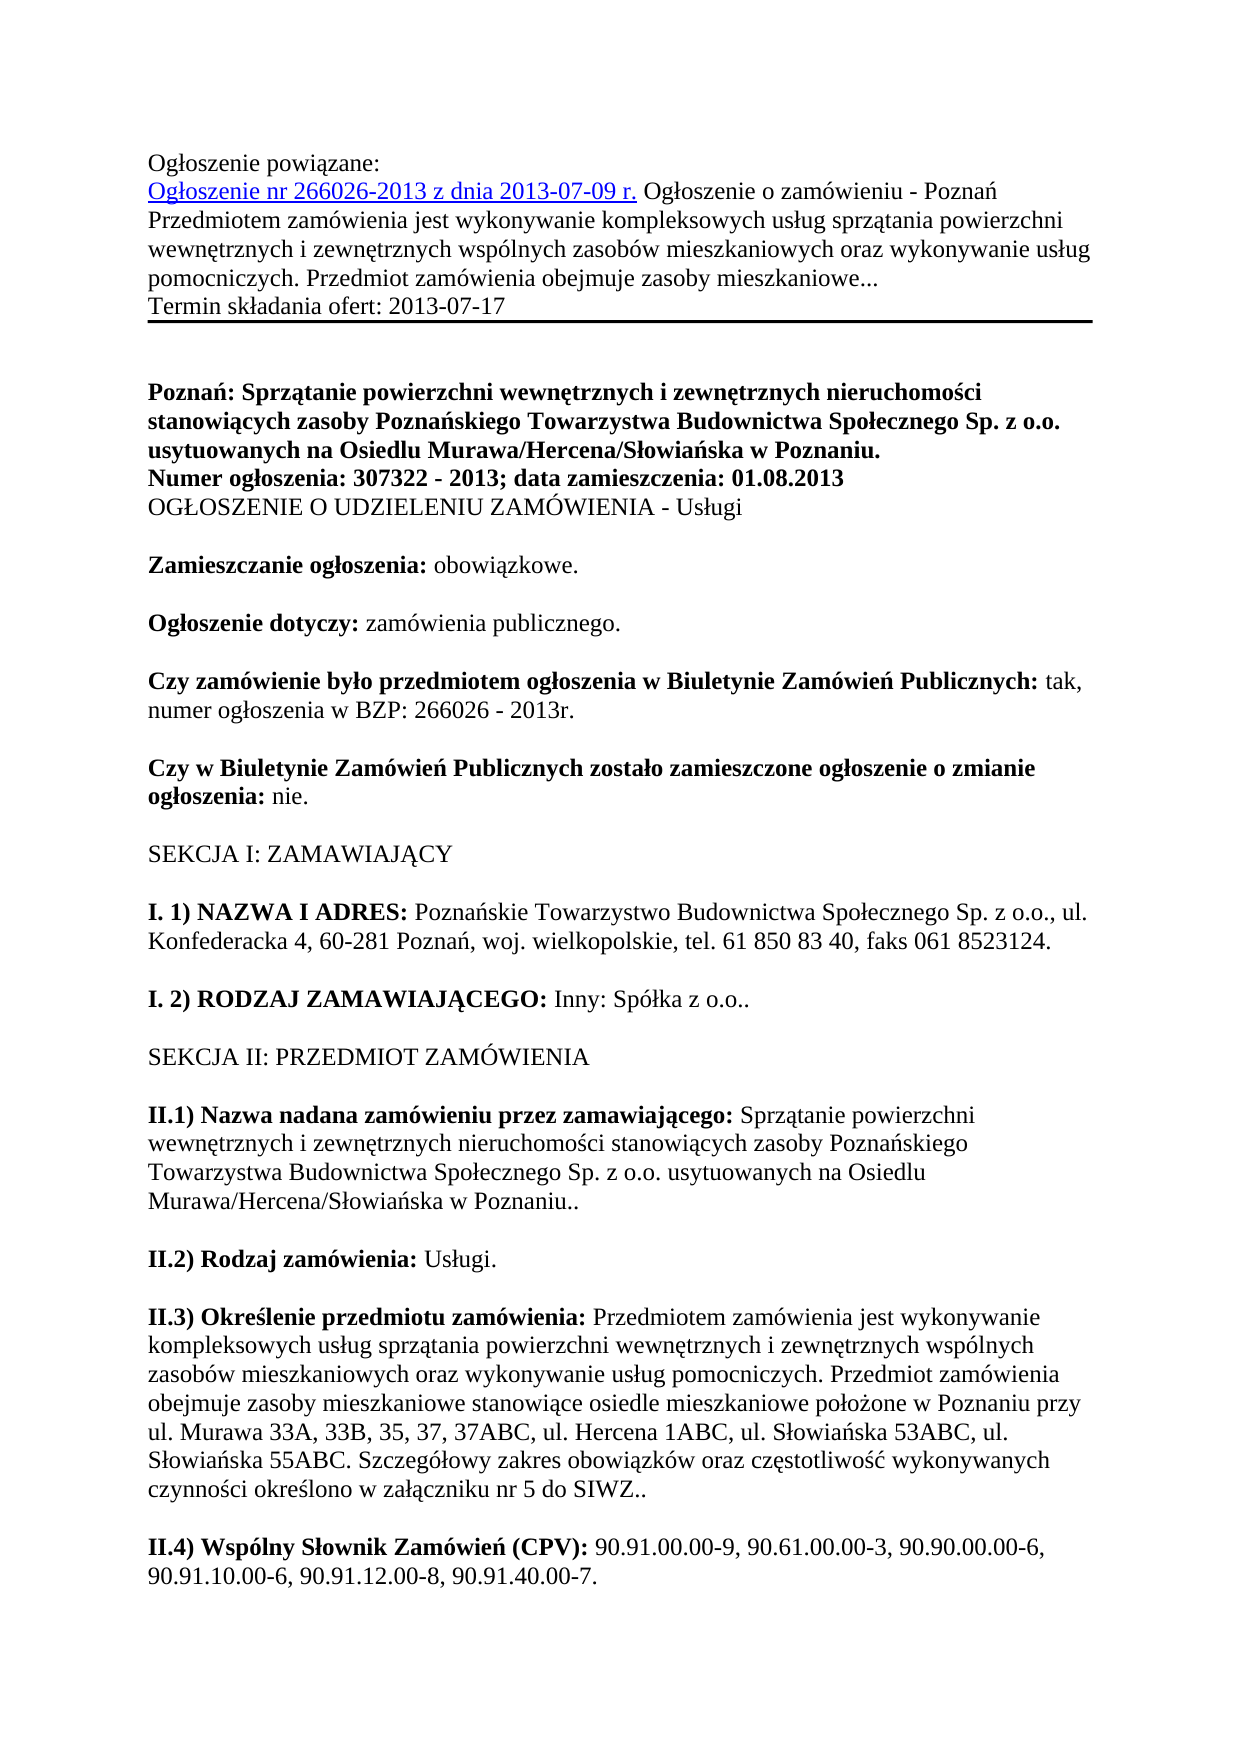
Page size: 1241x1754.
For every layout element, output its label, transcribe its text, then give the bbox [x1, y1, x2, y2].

text Czy zamówienie było przedmiotem ogłoszenia w Biuletynie Zamówień Publicznych: tak, numer ogłoszenia w BZP: 266026 - 2013r. [148, 666, 1093, 723]
text Ogłoszenie powiązane: [148, 148, 1093, 176]
text SEKCJA II: PRZEDMIOT ZAMÓWIENIA [148, 1042, 1093, 1071]
text II.4) Wspólny Słownik Zamówień (CPV): 90.91.00.00-9, 90.61.00.00-3, 90.90.00.00-6, 90.91.10.00-6, 90.91.12.00-8, 90.91.40.00-7. [148, 1532, 1093, 1590]
text Ogłoszenie dotyczy: zamówienia publicznego. [148, 608, 1093, 637]
text Zamieszczanie ogłoszenia: obowiązkowe. [148, 550, 1093, 579]
text II.3) Określenie przedmiotu zamówienia: Przedmiotem zamówienia jest wykonywanie kompleksowych usług sprzątania powierzchni wewnętrznych i zewnętrznych wspólnych zasobów mieszkaniowych oraz wykonywanie usług pomocniczych. Przedmiot zamówienia obejmuje zasoby mieszkaniowe stanowiące osiedle mieszkaniowe położone w Poznaniu przy ul. Murawa 33A, 33B, 35, 37, 37ABC, ul. Hercena 1ABC, ul. Słowiańska 53ABC, ul. Słowiańska 55ABC. Szczegółowy zakres obowiązków oraz częstotliwość wykonywanych czynności określono w załączniku nr 5 do SIWZ.. [148, 1302, 1093, 1503]
text Poznań: Sprzątanie powierzchni wewnętrznych i zewnętrznych nieruchomości stanowiących zasoby Poznańskiego Towarzystwa Budownictwa Społecznego Sp. z o.o. usytuowanych na Osiedlu Murawa/Hercena/Słowiańska w Poznaniu. Numer ogłoszenia: 307322 - 2013; data zamieszczenia: 01.08.2013 OGŁOSZENIE O UDZIELENIU ZAMÓWIENIA - Usługi [148, 377, 1093, 521]
text SEKCJA I: ZAMAWIAJĄCY [148, 839, 1093, 868]
text Ogłoszenie nr 266026-2013 z dnia 2013-07-09 r. Ogłoszenie o zamówieniu - Poznań Przedmiotem zamówienia jest wykonywanie kompleksowych usług sprzątania powierzchni wewnętrznych i zewnętrznych wspólnych zasobów mieszkaniowych oraz wykonywanie usług pomocniczych. Przedmiot zamówienia obejmuje zasoby mieszkaniowe... Termin składania ofert: 2013-07-17 [148, 176, 1093, 320]
text II.1) Nazwa nadana zamówieniu przez zamawiającego: Sprzątanie powierzchni wewnętrznych i zewnętrznych nieruchomości stanowiących zasoby Poznańskiego Towarzystwa Budownictwa Społecznego Sp. z o.o. usytuowanych na Osiedlu Murawa/Hercena/Słowiańska w Poznaniu.. [148, 1100, 1093, 1215]
text II.2) Rodzaj zamówienia: Usługi. [148, 1244, 1093, 1273]
text I. 2) RODZAJ ZAMAWIAJĄCEGO: Inny: Spółka z o.o.. [148, 984, 1093, 1013]
text I. 1) NAZWA I ADRES: Poznańskie Towarzystwo Budownictwa Społecznego Sp. z o.o., ul. Konfederacka 4, 60-281 Poznań, woj. wielkopolskie, tel. 61 850 83 40, faks 061 8523124. [148, 897, 1093, 955]
text Czy w Biuletynie Zamówień Publicznych zostało zamieszczone ogłoszenie o zmianie ogłoszenia: nie. [148, 753, 1093, 810]
